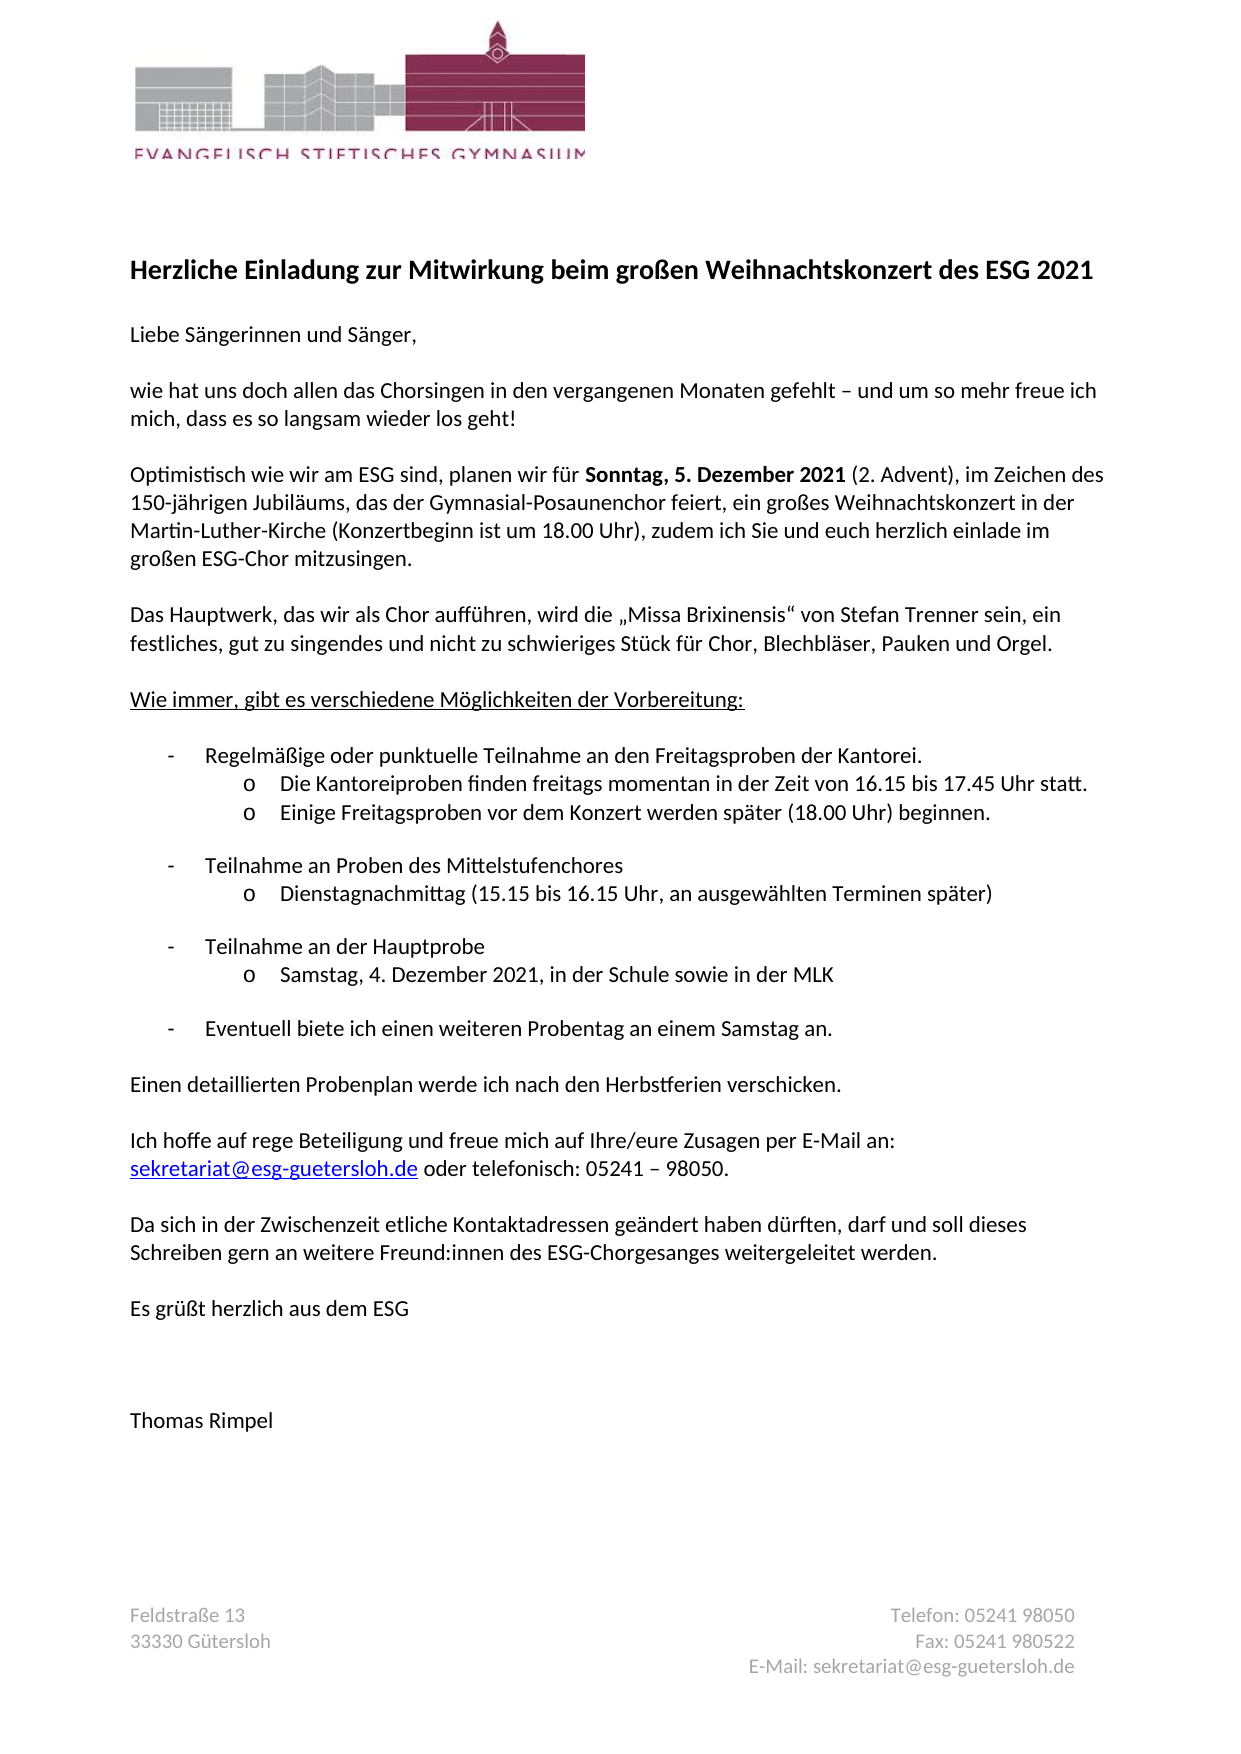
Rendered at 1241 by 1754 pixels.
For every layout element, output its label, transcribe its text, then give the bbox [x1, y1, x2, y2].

list Teilnahme an Proben des Mittelstufenchores [167, 851, 1110, 879]
list Eventuell biete ich einen weiteren Probentag an einem Samstag an. [167, 1014, 1110, 1042]
list Die Kantoreiproben finden freitags momentan in der Zeit von 16.15 bis 17.45 Uhr statt. [242, 769, 1110, 798]
text Es grüßt herzlich aus dem ESG [130, 1294, 1110, 1322]
text Thomas Rimpel [130, 1406, 1110, 1434]
list Samstag, 4. Dezember 2021, in der Schule sowie in der MLK [242, 960, 1110, 1014]
text Ich hoffe auf rege Beteiligung und freue mich auf Ihre/eure Zusagen per E-Mail an: sekretariat@esg-guetersloh.de oder telefonisch: 05241 – 98050. [130, 1126, 1110, 1182]
list Regelmäßige oder punktuelle Teilnahme an den Freitagsproben der Kantorei. [167, 741, 1110, 769]
list Teilnahme an der Hauptprobe [167, 932, 1110, 960]
text Herzliche Einladung zur Mitwirkung beim großen Weihnachtskonzert des ESG 2021 [130, 252, 1110, 286]
text Wie immer, gibt es verschiedene Möglichkeiten der Vorbereitung: [130, 685, 1110, 713]
text Liebe Sängerinnen und Sänger, [130, 320, 1110, 348]
text wie hat uns doch allen das Chorsingen in den vergangenen Monaten gefehlt – und um so mehr freue ich mich, dass es so langsam wieder los geht! [130, 376, 1110, 432]
list Dienstagnachmittag (15.15 bis 16.15 Uhr, an ausgewählten Terminen später) [242, 879, 1110, 932]
text Das Hauptwerk, das wir als Chor aufführen, wird die „Missa Brixinensis“ von Stefan Trenner sein, ein festliches, gut zu singendes und nicht zu schwieriges Stück für Chor, Blechbläser, Pauken und Orgel. [130, 601, 1110, 657]
list Einige Freitagsproben vor dem Konzert werden später (18.00 Uhr) beginnen. [242, 798, 1110, 851]
picture [135, 18, 585, 159]
text Da sich in der Zwischenzeit etliche Kontaktadressen geändert haben dürften, darf und soll dieses Schreiben gern an weitere Freund:innen des ESG-Chorgesanges weitergeleitet werden. [130, 1210, 1110, 1266]
text Einen detaillierten Probenplan werde ich nach den Herbstferien verschicken. [130, 1070, 1110, 1098]
text Optimistisch wie wir am ESG sind, planen wir für Sonntag, 5. Dezember 2021 (2. Advent), im Zeichen des 150-jährigen Jubiläums, das der Gymnasial-Posaunenchor feiert, ein großes Weihnachtskonzert in der Martin-Luther-Kirche (Konzertbeginn ist um 18.00 Uhr), zudem ich Sie und euch herzlich einlade im großen ESG-Chor mitzusingen. [130, 461, 1110, 573]
